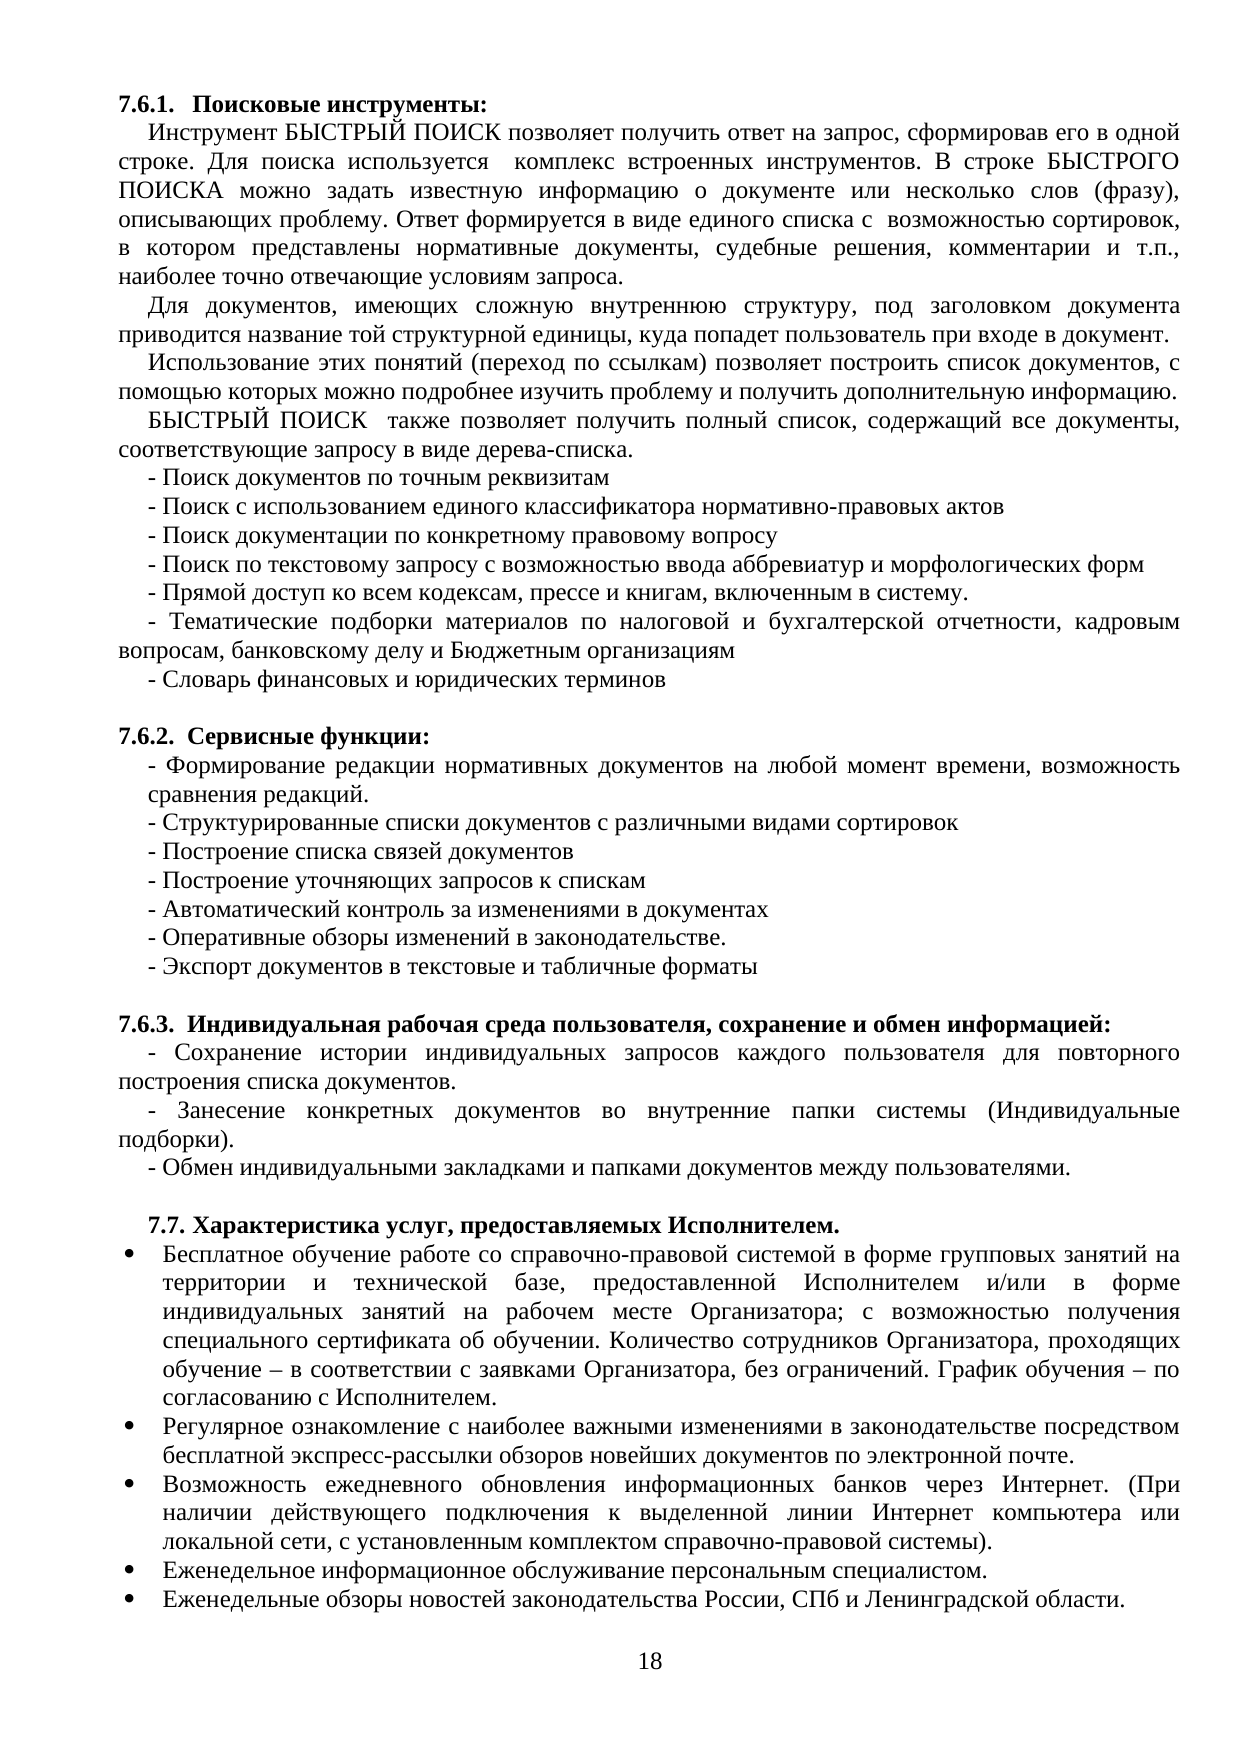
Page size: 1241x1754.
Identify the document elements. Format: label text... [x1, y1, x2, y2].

text - Тематические подборки материалов по налоговой и бухгалтерской отчетности, кадровым вопросам, банковскому делу и Бюджетным организациям [118, 606, 1181, 664]
text Использование этих понятий (переход по ссылкам) позволяет построить список документов, с помощью которых можно подробнее изучить проблему и получить дополнительную информацию. [118, 347, 1181, 405]
text - Формирование редакции нормативных документов на любой момент времени, возможность сравнения редакций. [148, 750, 1181, 807]
text - Построение уточняющих запросов к спискам [118, 865, 1181, 894]
text - Поиск документации по конкретному правовому вопросу [118, 520, 1181, 549]
text - Автоматический контроль за изменениями в документах [118, 894, 1181, 922]
text - Структурированные списки документов с различными видами сортировок [118, 807, 1181, 836]
text - Построение списка связей документов [118, 836, 1181, 865]
text - Поиск с использованием единого классификатора нормативно-правовых актов [118, 491, 1181, 520]
list Бесплатное обучение работе со справочно-правовой системой в форме групповых занятий на территории и технической базе, предоставленной Исполнителем и/или в форме индивидуальных занятий на рабочем месте Организатора; с возможностью получения специального сертификата об обучении. Количество сотрудников Организатора, проходящих обучение – в соответствии с заявками Организатора, без ограничений. График обучения – по согласованию с Исполнителем. [125, 1239, 1181, 1411]
text - Поиск по текстовому запросу с возможностью ввода аббревиатур и морфологических форм [118, 549, 1181, 577]
text Для документов, имеющих сложную внутреннюю структуру, под заголовком документа приводится название той структурной единицы, куда попадет пользователь при входе в документ. [118, 290, 1181, 347]
list Возможность ежедневного обновления информационных банков через Интернет. (При наличии действующего подключения к выделенной линии Интернет компьютера или локальной сети, с установленным комплектом справочно-правовой системы). [125, 1469, 1181, 1555]
text - Экспорт документов в текстовые и табличные форматы [118, 951, 1181, 980]
text 7.6.2. Сервисные функции: [118, 721, 1181, 750]
text - Поиск документов по точным реквизитам [118, 462, 1181, 491]
text 7.6.3. Индивидуальная рабочая среда пользователя, сохранение и обмен информацией: [118, 1009, 1181, 1037]
list Регулярное ознакомление с наиболее важными изменениями в законодательстве посредством бесплатной экспресс-рассылки обзоров новейших документов по электронной почте. [125, 1411, 1181, 1469]
list Поисковые инструменты: [118, 89, 1181, 117]
text - Оперативные обзоры изменений в законодательстве. [118, 922, 1181, 951]
list Еженедельное информационное обслуживание персональным специалистом. [125, 1555, 1181, 1584]
list Характеристика услуг, предоставляемых Исполнителем. [148, 1210, 1181, 1239]
text - Сохранение истории индивидуальных запросов каждого пользователя для повторного построения списка документов. [118, 1037, 1181, 1095]
text - Обмен индивидуальными закладками и папками документов между пользователями. [118, 1152, 1181, 1181]
text - Прямой доступ ко всем кодексам, прессе и книгам, включенным в систему. [118, 577, 1181, 606]
list Еженедельные обзоры новостей законодательства России, СПб и Ленинградской области. [125, 1584, 1181, 1612]
text - Словарь финансовых и юридических терминов [118, 664, 1181, 692]
text БЫСТРЫЙ ПОИСК также позволяет получить полный список, содержащий все документы, соответствующие запросу в виде дерева-списка. [118, 405, 1181, 462]
text Инструмент БЫСТРЫЙ ПОИСК позволяет получить ответ на запрос, сформировав его в одной строке. Для поиска используется комплекс встроенных инструментов. В строке БЫСТРОГО ПОИСКА можно задать известную информацию о документе или несколько слов (фразу), описывающих проблему. Ответ формируется в виде единого списка с возможностью сортировок, в котором представлены нормативные документы, судебные решения, комментарии и т.п., наиболее точно отвечающие условиям запроса. [118, 117, 1181, 290]
text - Занесение конкретных документов во внутренние папки системы (Индивидуальные подборки). [118, 1095, 1181, 1152]
